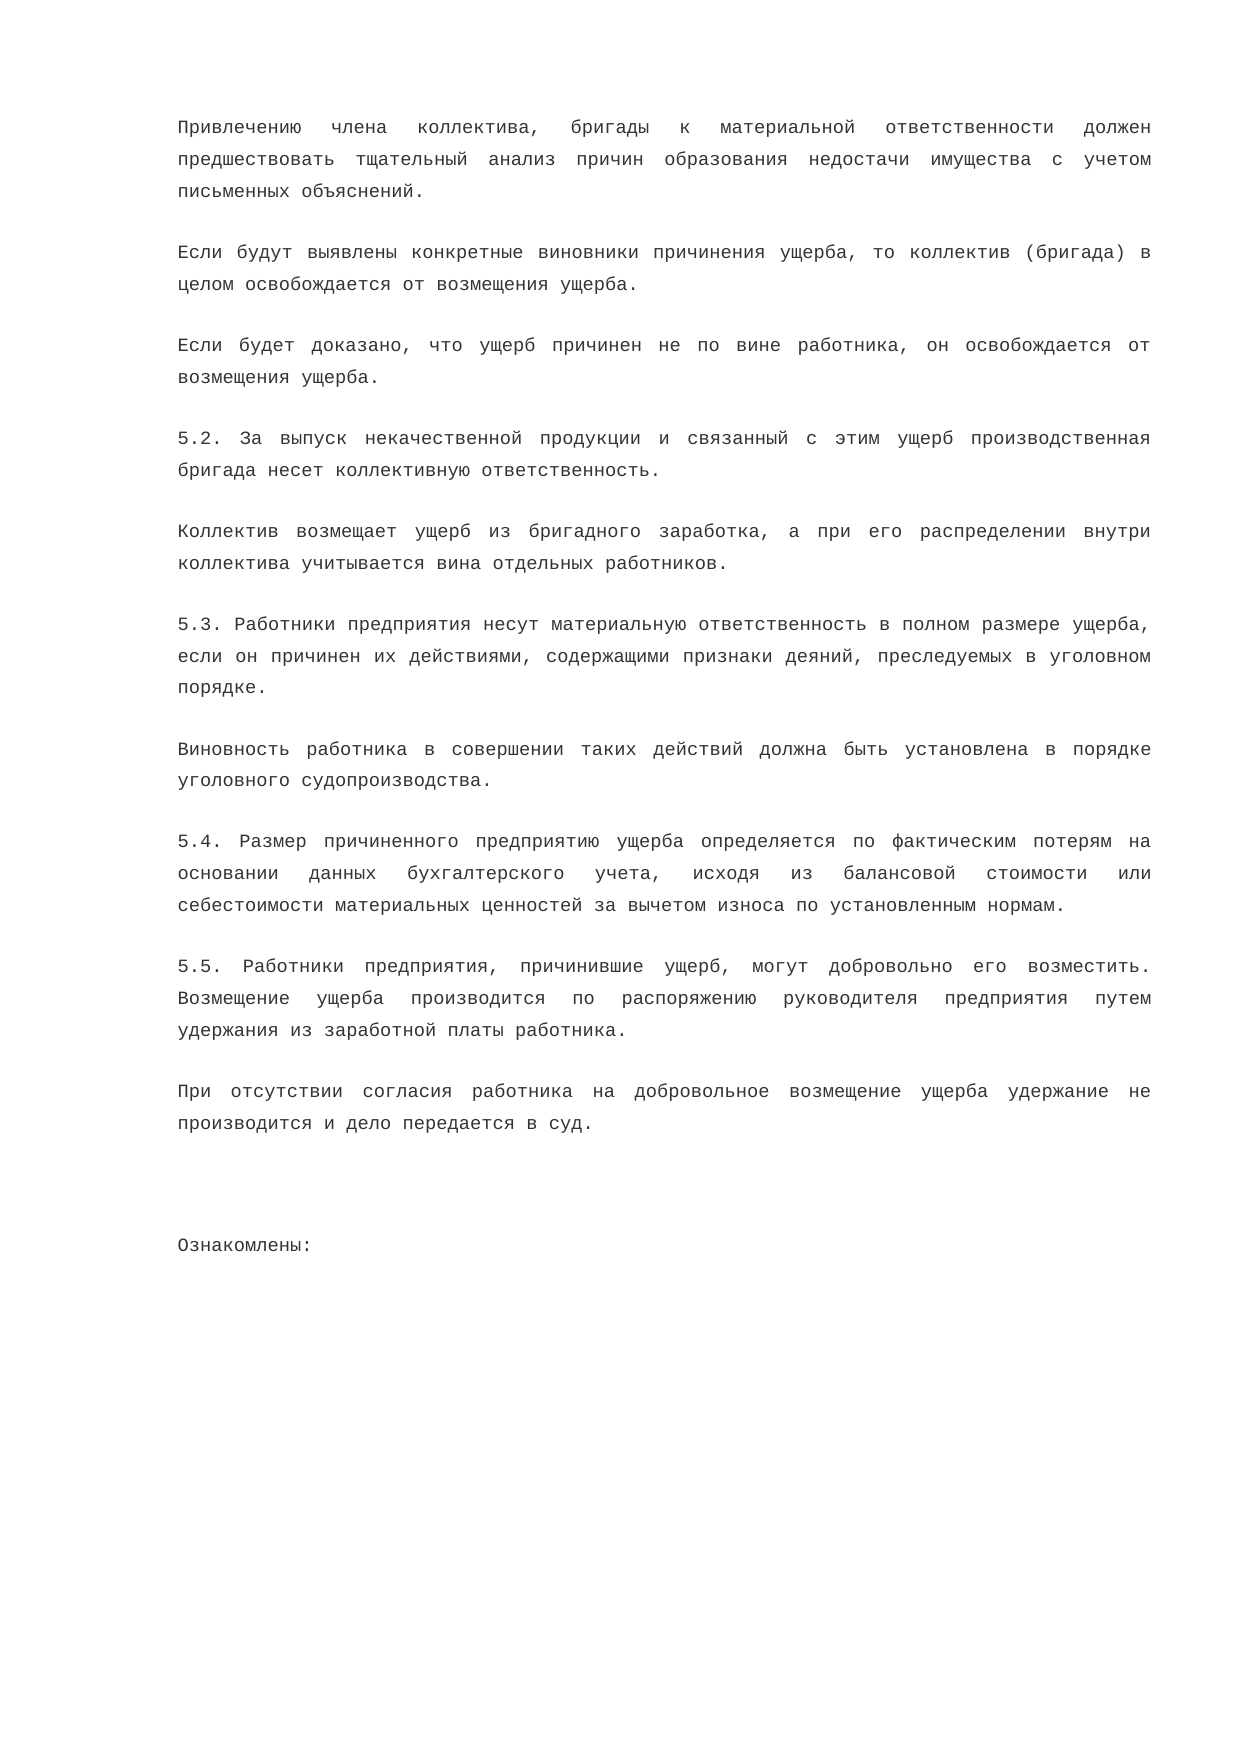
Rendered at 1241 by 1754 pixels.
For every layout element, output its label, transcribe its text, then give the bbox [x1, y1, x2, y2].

text Если будут выявлены конкретные виновники причинения ущерба, то коллектив (бригада) в целом освобождается от возмещения ущерба. [177, 243, 1152, 296]
text 5.4. Размер причиненного предприятию ущерба определяется по фактическим потерям на основании данных бухгалтерского учета, исходя из балансовой стоимости или себестоимости материальных ценностей за вычетом износа по установленным нормам. [177, 832, 1152, 917]
text Если будет доказано, что ущерб причинен не по вине работника, он освобождается от возмещения ущерба. [177, 336, 1152, 389]
text 5.5. Работники предприятия, причинившие ущерб, могут добровольно его возместить. Возмещение ущерба производится по распоряжению руководителя предприятия путем удержания из заработной платы работника. [177, 957, 1152, 1042]
text Ознакомлены: [177, 1236, 1152, 1257]
text 5.2. За выпуск некачественной продукции и связанный с этим ущерб производственная бригада несет коллективную ответственность. [177, 429, 1152, 482]
text Привлечению члена коллектива, бригады к материальной ответственности должен предшествовать тщательный анализ причин образования недостачи имущества с учетом письменных объяснений. [177, 118, 1152, 203]
text 5.3. Работники предприятия несут материальную ответственность в полном размере ущерба, если он причинен их действиями, содержащими признаки деяний, преследуемых в уголовном порядке. [177, 614, 1152, 699]
text При отсутствии согласия работника на добровольное возмещение ущерба удержание не производится и дело передается в суд. [177, 1082, 1152, 1135]
text Коллектив возмещает ущерб из бригадного заработка, а при его распределении внутри коллектива учитывается вина отдельных работников. [177, 522, 1152, 575]
text Виновность работника в совершении таких действий должна быть установлена в порядке уголовного судопроизводства. [177, 739, 1152, 792]
